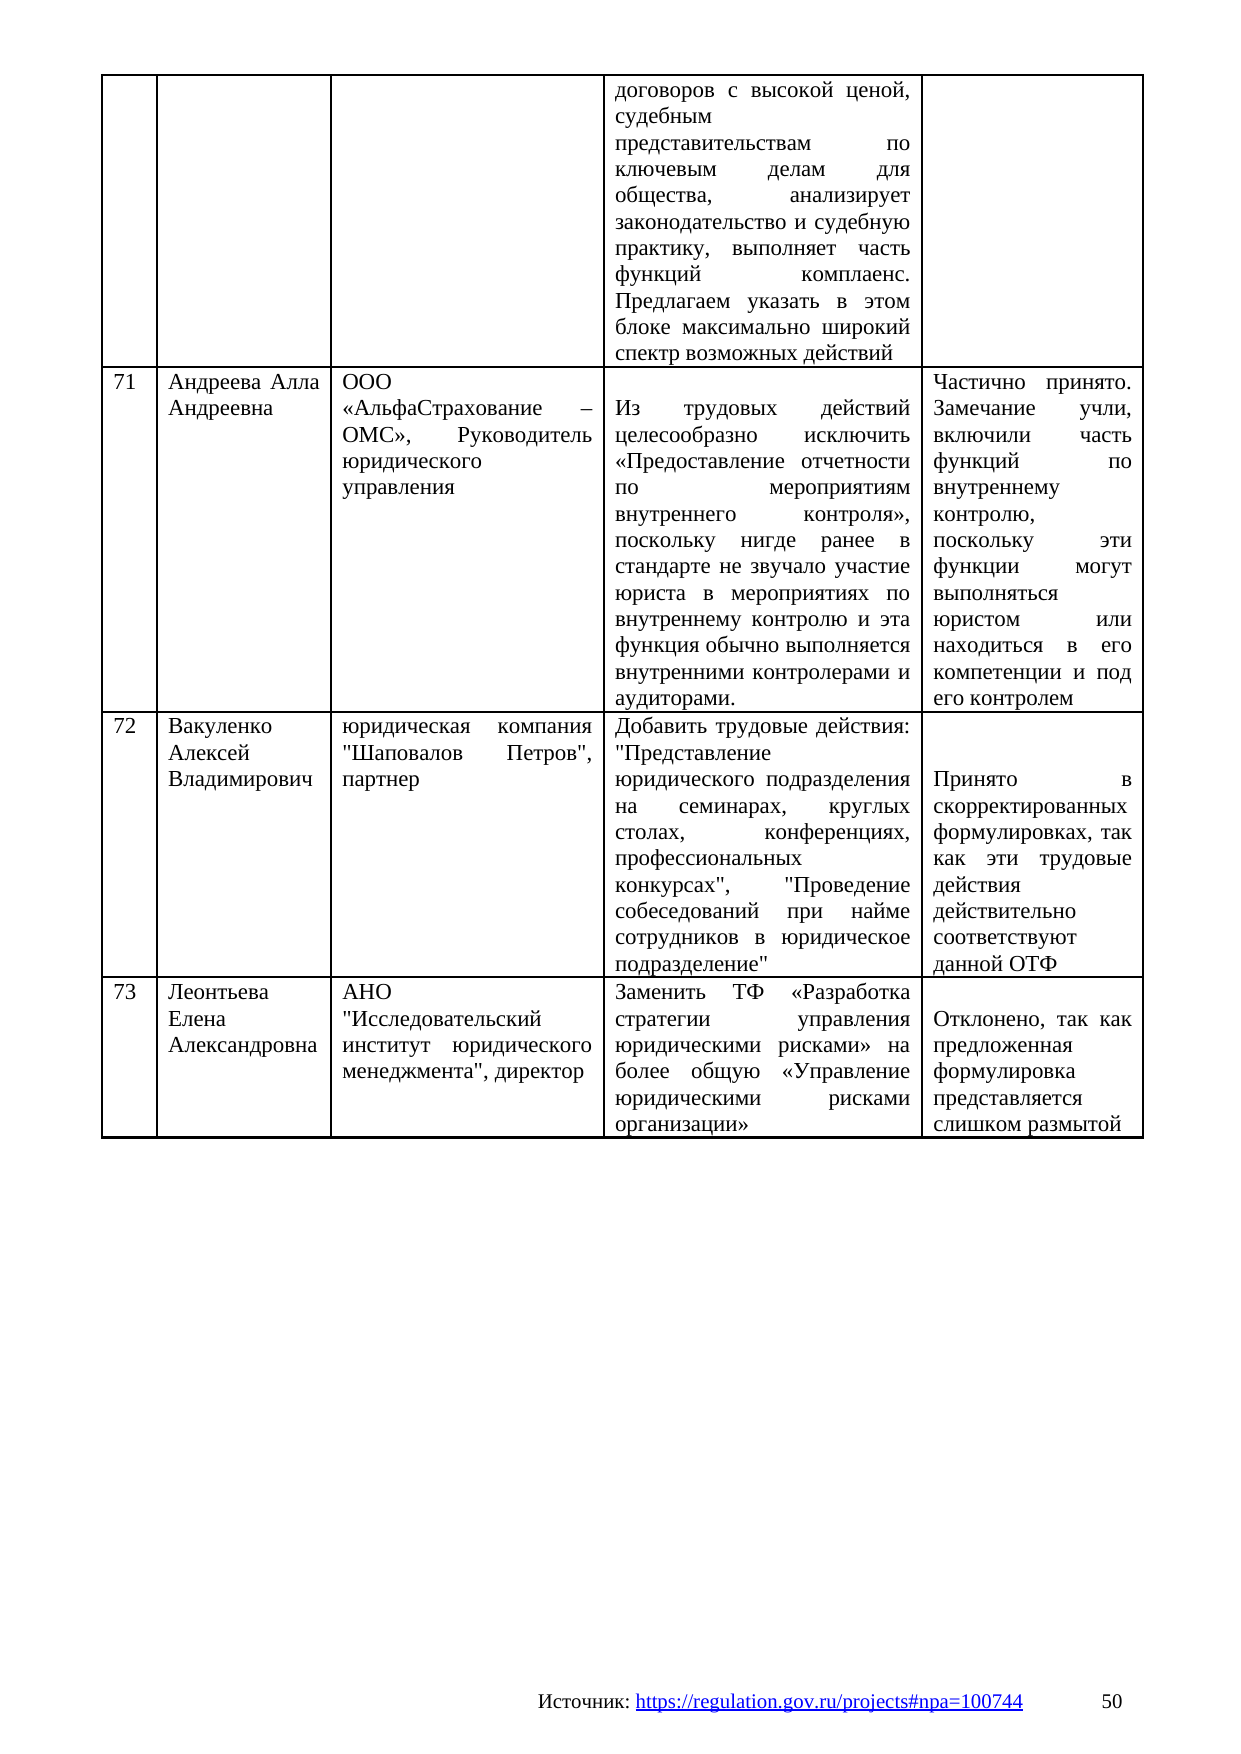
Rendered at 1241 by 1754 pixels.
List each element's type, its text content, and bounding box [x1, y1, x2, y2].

table_cell АНО "Исследовательский институт юридического менеджмента", директор [332, 978, 603, 1136]
table_cell ООО «АльфаСтрахование – ОМС», Руководитель юридического управления [332, 368, 603, 711]
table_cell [923, 76, 1142, 366]
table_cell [605, 76, 921, 366]
table_cell Заменить ТФ «Разработка стратегии управления юридическими рисками» на более общую «Управление юридическими рисками организации» [605, 978, 921, 1136]
table_cell 73 [103, 978, 156, 1136]
table_cell Добавить трудовые действия: "Представление юридического подразделения на семинарах, круглых столах, конференциях, профессиональных конкурсах", "Проведение собеседований при найме сотрудников в юридическое подразделение" [605, 713, 921, 976]
table_cell юридическая компания "Шаповалов Петров", партнер [332, 713, 603, 976]
table_cell Из трудовых действий целесообразно исключить «Предоставление отчетности по мероприятиям внутреннего контроля», поскольку нигде ранее в стандарте не звучало участие юриста в мероприятиях по внутреннему контролю и эта функция обычно выполняется внутренними контролерами и аудиторами. [605, 368, 921, 711]
table_cell 71 [103, 368, 156, 711]
table_cell 72 [103, 713, 156, 976]
table_cell 70 [103, 76, 156, 366]
table_cell Отклонено, так как предложенная формулировка представляется слишком размытой [923, 978, 1142, 1136]
table_cell Андреева Алла Андреевна [158, 368, 330, 711]
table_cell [332, 76, 603, 366]
table_cell Частично принято. Замечание учли, включили часть функций по внутреннему контролю, поскольку эти функции могут выполняться юристом или находиться в его компетенции и под его контролем [923, 368, 1142, 711]
table_cell Леонтьева Елена Александровна [158, 978, 330, 1136]
table_cell Вакуленко Алексей Владимирович [158, 713, 330, 976]
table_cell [158, 76, 330, 366]
table_cell Принято в скорректированных формулировках, так как эти трудовые действия действительно соответствуют данной ОТФ [923, 713, 1142, 976]
